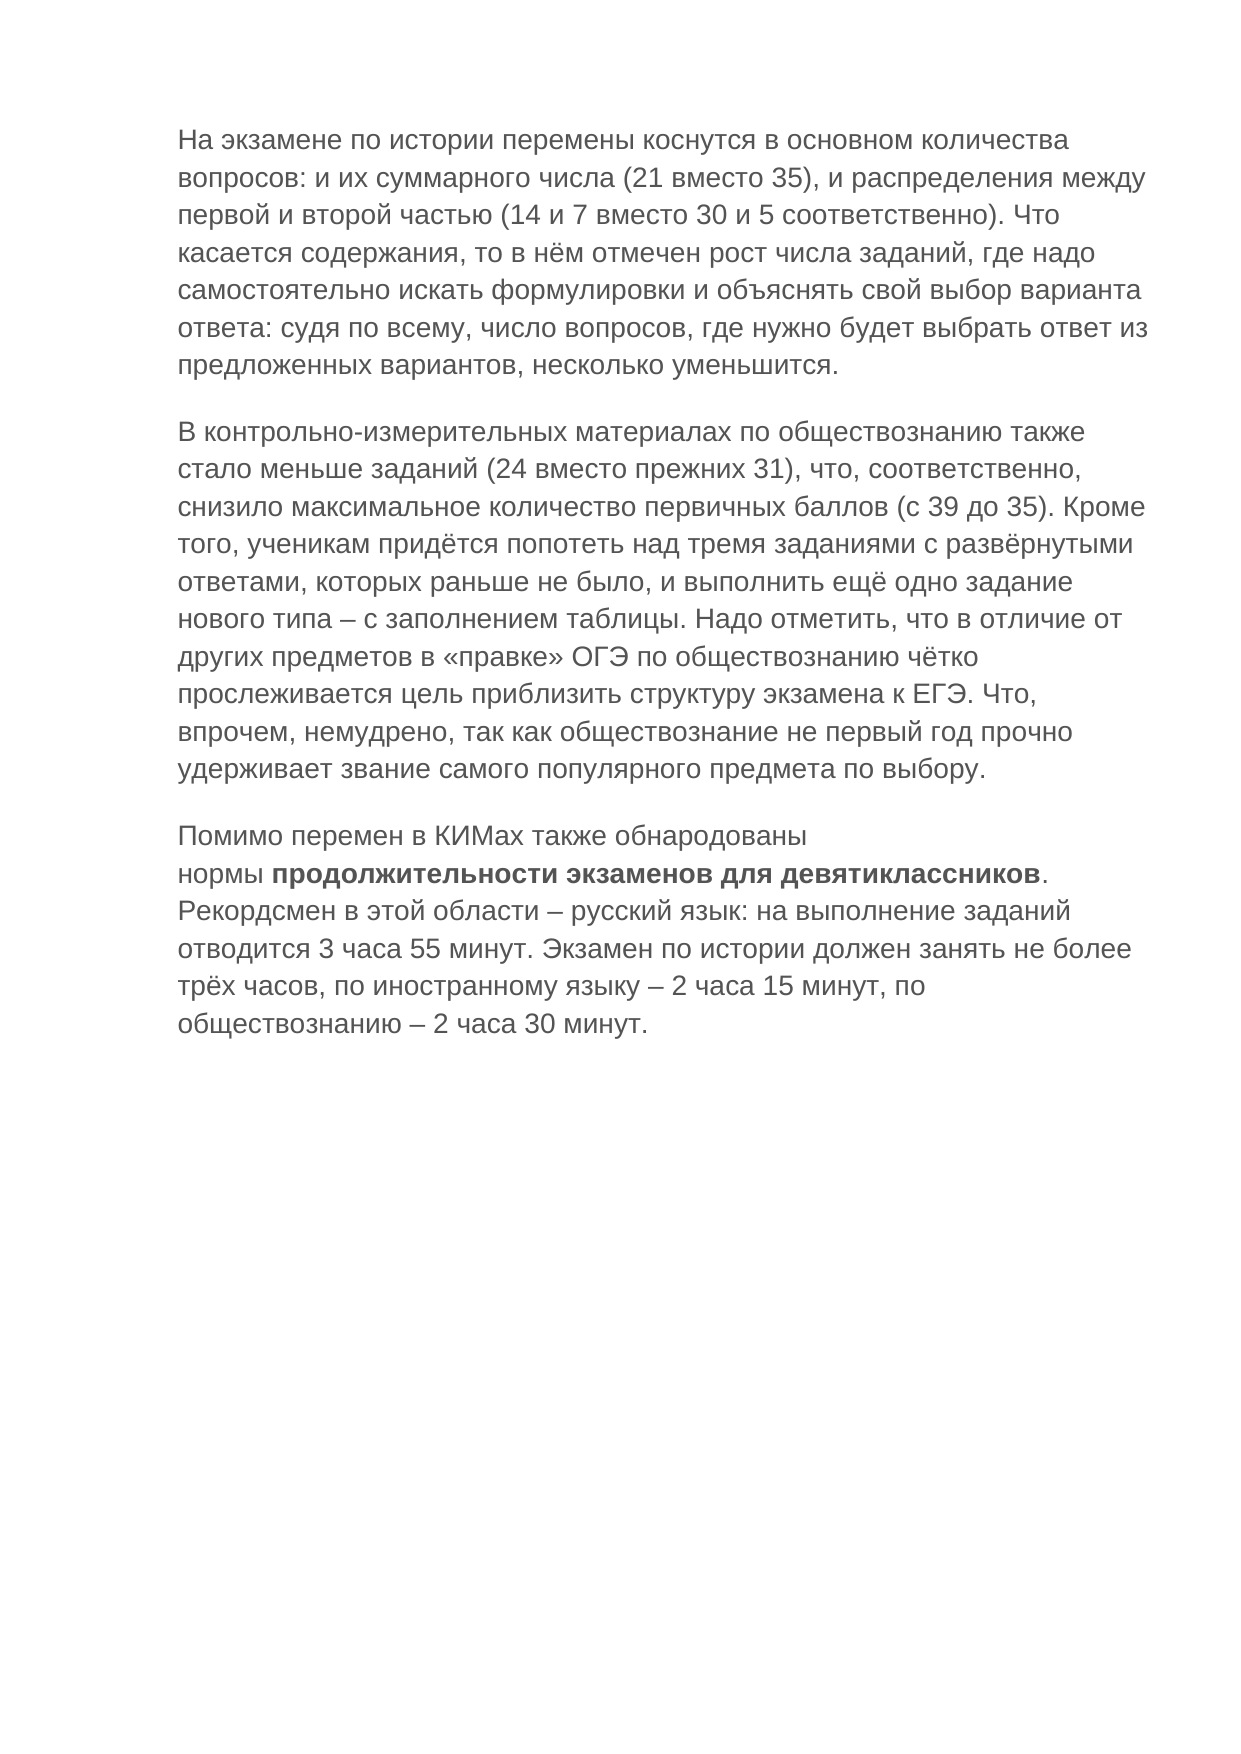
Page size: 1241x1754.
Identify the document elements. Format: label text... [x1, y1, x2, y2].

text На экзамене по истории перемены коснутся в основном количества вопросов: и их суммарного числа (21 вместо 35), и распределения между первой и второй частью (14 и 7 вместо 30 и 5 соответственно). Что касается содержания, то в нём отмечен рост числа заданий, где надо самостоятельно искать формулировки и объяснять свой выбор варианта ответа: судя по всему, число вопросов, где нужно будет выбрать ответ из предложенных вариантов, несколько уменьшится. [177, 118, 1152, 381]
text В контрольно-измерительных материалах по обществознанию также стало меньше заданий (24 вместо прежних 31), что, соответственно, снизило максимальное количество первичных баллов (с 39 до 35). Кроме того, ученикам придётся попотеть над тремя заданиями с развёрнутыми ответами, которых раньше не было, и выполнить ещё одно задание нового типа – с заполнением таблицы. Надо отметить, что в отличие от других предметов в «правке» ОГЭ по обществознанию чётко прослеживается цель приблизить структуру экзамена к ЕГЭ. Что, впрочем, немудрено, так как обществознание не первый год прочно удерживает звание самого популярного предмета по выбору. [177, 410, 1152, 785]
text Помимо перемен в КИМах также обнародованы нормы продолжительности экзаменов для девятиклассников. Рекордсмен в этой области – русский язык: на выполнение заданий отводится 3 часа 55 минут. Экзамен по истории должен занять не более трёх часов, по иностранному языку – 2 часа 15 минут, по обществознанию – 2 часа 30 минут. [177, 814, 1152, 1039]
